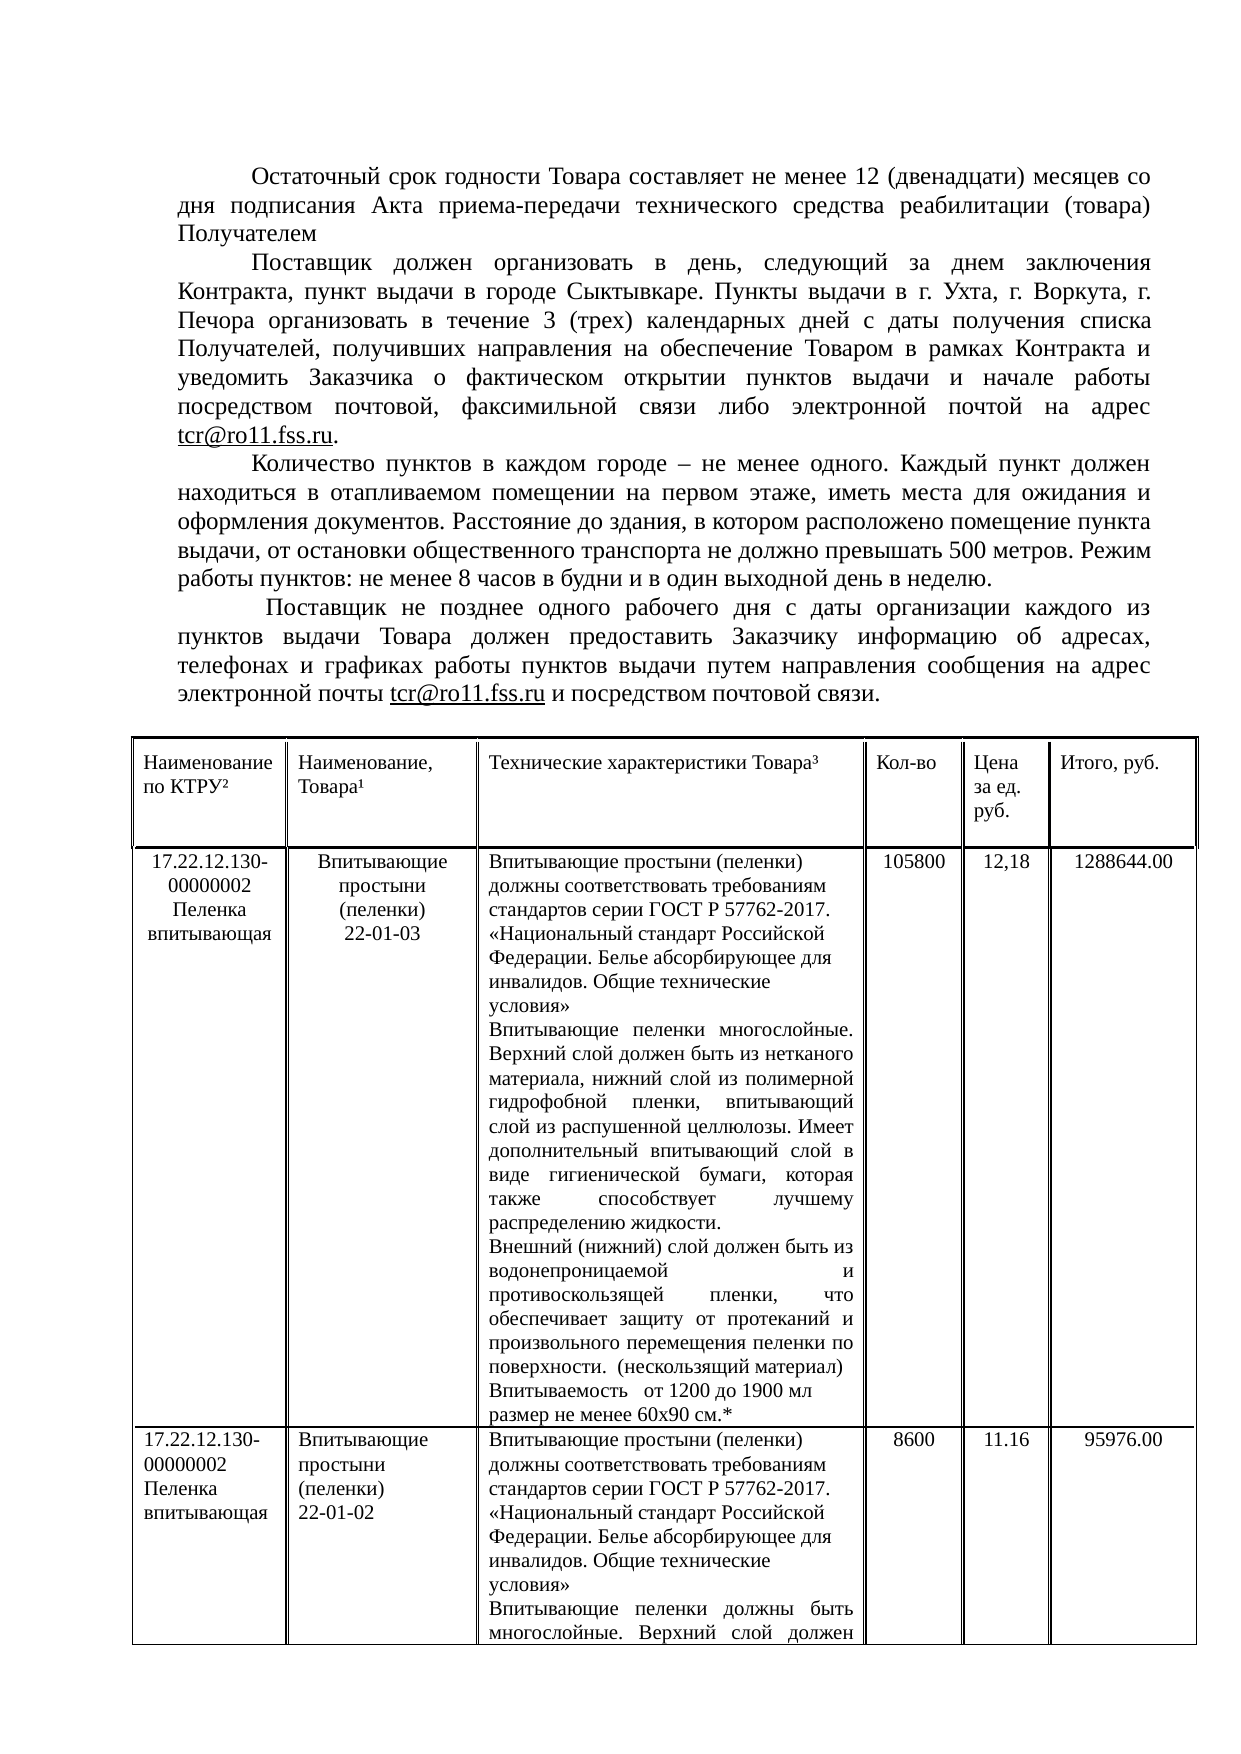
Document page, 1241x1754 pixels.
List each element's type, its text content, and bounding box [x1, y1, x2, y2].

table_header Наименование, Товара¹ [287, 739, 477, 846]
table_cell 105800 [867, 849, 961, 1426]
table_cell 95976.00 [1052, 1426, 1196, 1644]
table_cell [133, 1426, 285, 1644]
table_header Итого, руб. [1049, 739, 1195, 846]
table_header Цена за ед. руб. [963, 739, 1049, 846]
table_cell 11.16 [965, 1428, 1048, 1644]
text Остаточный срок годности Товара составляет не менее 12 (двенадцати) месяцев со дня подписания Акта приема-передачи технического средства реабилитации (товара) Получателем [177, 161, 1152, 247]
table_cell Впитывающие простыни (пеленки) 22-01-03 [289, 849, 476, 1426]
table_cell 8600 [867, 1428, 961, 1644]
table_cell 1288644.00 [1052, 846, 1196, 1426]
table_cell 12,18 [965, 849, 1048, 1426]
table_header Наименование по КТРУ² [134, 739, 287, 846]
table_cell Впитывающие простыни (пеленки) должны соответствовать требованиям стандартов серии ГОСТ Р 57762-2017. «Национальный стандарт Российской Федерации. Белье абсорбирующее для инвалидов. Общие технические условия» Впитывающие пеленки многослойные. Верхний слой должен быть из нетканого материала, нижний слой из полимерной гидрофобной пленки, впитывающий слой из распушенной целлюлозы. Имеет дополнительный впитывающий слой в виде гигиенической бумаги, которая также способствует лучшему распределению жидкости. Внешний (нижний) слой должен быть из водонепроницаемой и противоскользящей пленки, что обеспечивает защиту от протеканий и произвольного перемещения пеленки по поверхности. (нескользящий материал) Впитываемость от 1200 до 1900 мл размер не менее 60x90 см.* [479, 849, 863, 1426]
table_header Технические характеристики Товара³ [478, 738, 865, 846]
text Количество пунктов в каждом городе – не менее одного. Каждый пункт должен находиться в отапливаемом помещении на первом этаже, иметь места для ожидания и оформления документов. Расстояние до здания, в котором расположено помещение пункта выдачи, от остановки общественного транспорта не должно превышать 500 метров. Режим работы пунктов: не менее 8 часов в будни и в один выходной день в неделю. [177, 448, 1152, 592]
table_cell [479, 1428, 863, 1644]
table_header Кол-во [865, 738, 963, 846]
table_cell 17.22.12.130-00000002 Пеленка впитывающая [133, 846, 285, 1426]
text Поставщик не позднее одного рабочего дня с даты организации каждого из пунктов выдачи Товара должен предоставить Заказчику информацию об адресах, телефонах и графиках работы пунктов выдачи путем направления сообщения на адрес электронной почты tcr@ro11.fss.ru и посредством почтовой связи. [177, 592, 1152, 707]
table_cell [289, 1428, 476, 1644]
text Поставщик должен организовать в день, следующий за днем заключения Контракта, пункт выдачи в городе Сыктывкаре. Пункты выдачи в г. Ухта, г. Воркута, г. Печора организовать в течение 3 (трех) календарных дней с даты получения списка Получателей, получивших направления на обеспечение Товаром в рамках Контракта и уведомить Заказчика о фактическом открытии пунктов выдачи и начале работы посредством почтовой, факсимильной связи либо электронной почтой на адрес tcr@ro11.fss.ru. [177, 247, 1152, 448]
